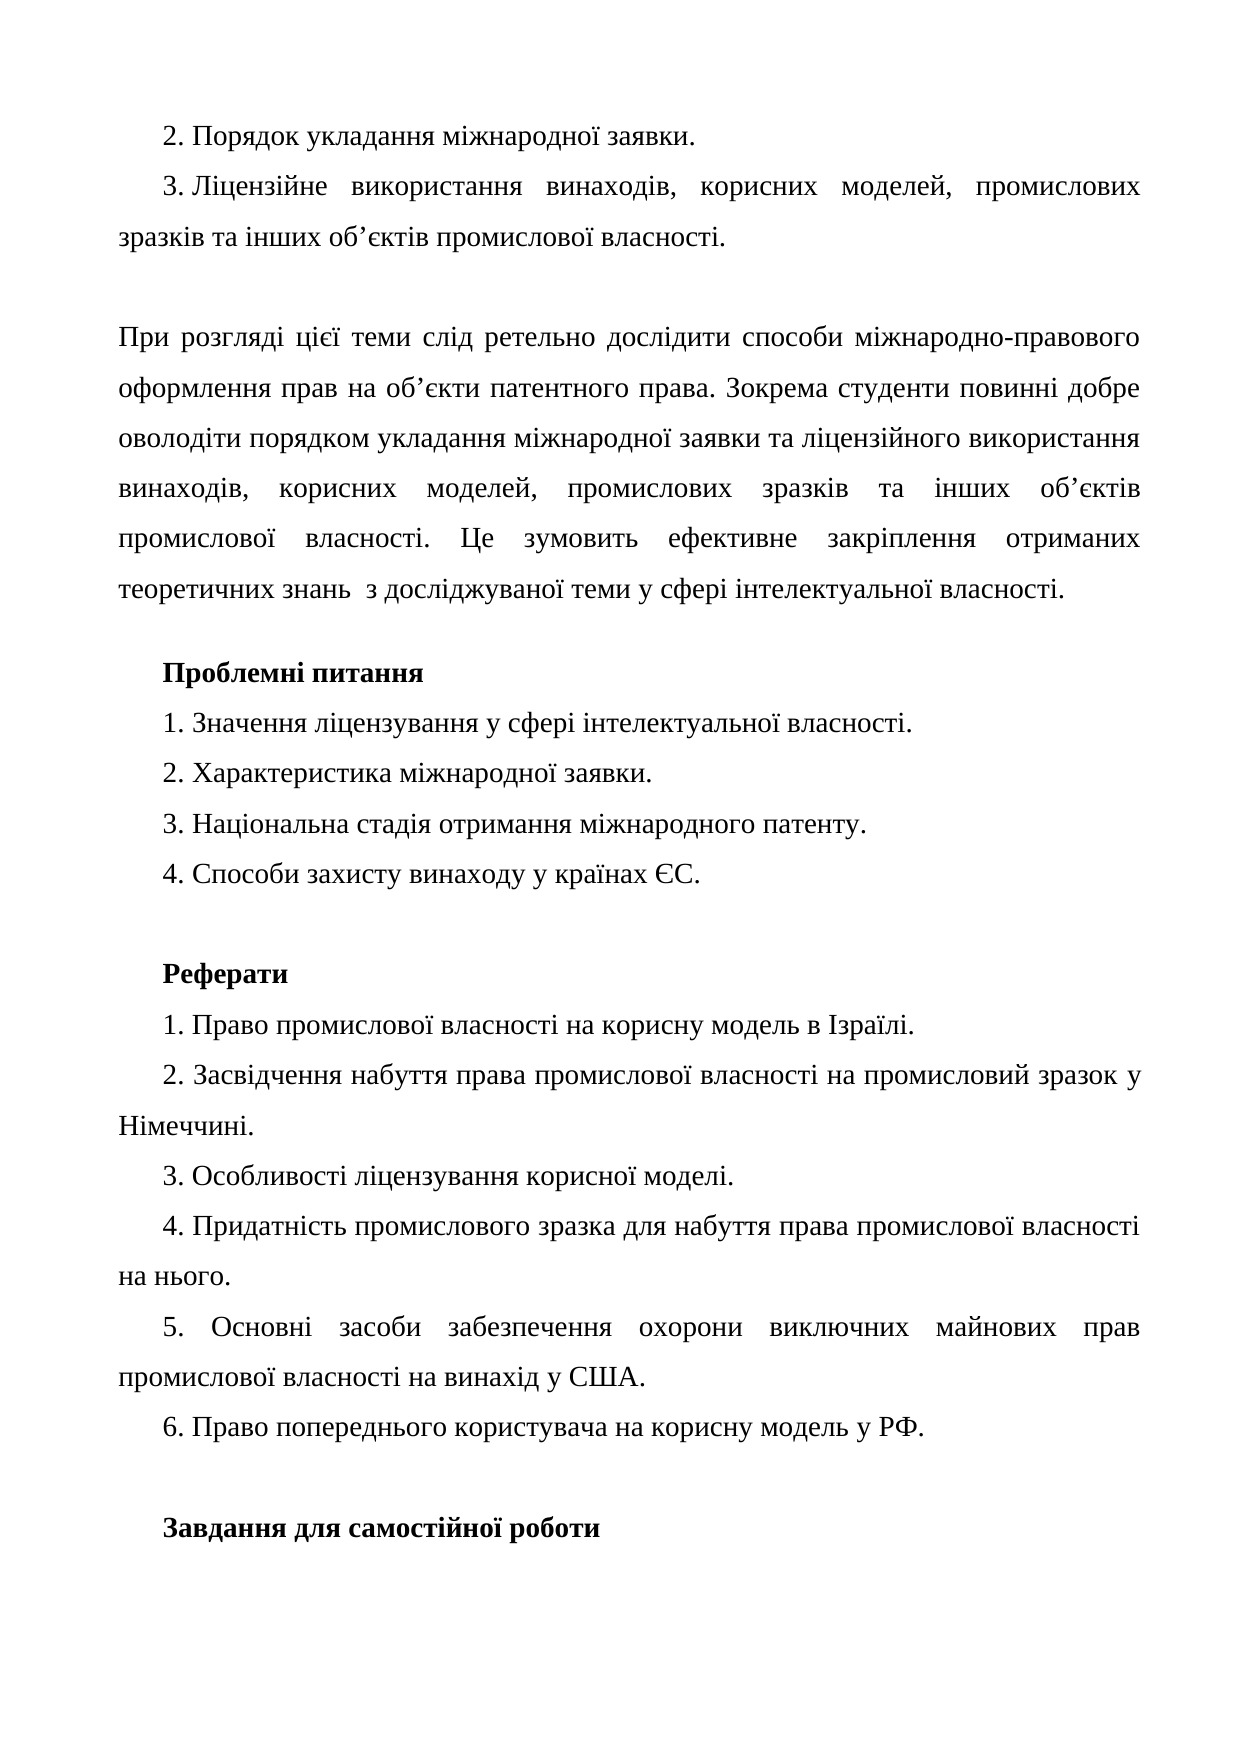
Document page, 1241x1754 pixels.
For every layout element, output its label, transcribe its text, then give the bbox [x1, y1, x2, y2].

list Значення ліцензування у сфері інтелектуальної власності. [118, 705, 1141, 739]
list Ліцензійне використання винаходів, корисних моделей, промислових зразків та інших об’єктів промислової власності. [118, 168, 1141, 252]
list Характеристика міжнародної заявки. [118, 755, 1141, 789]
text 4. Придатність промислового зразка для набуття права промислової власності на нього. [118, 1208, 1141, 1292]
list Національна стадія отримання міжнародного патенту. [118, 806, 1141, 839]
text 6. Право попереднього користувача на корисну модель у РФ. [118, 1409, 1141, 1443]
text При розгляді цієї теми слід ретельно дослідити способи міжнародно-правового оформлення прав на об’єкти патентного права. Зокрема студенти повинні добре оволодіти порядком укладання міжнародної заявки та ліцензійного використання винаходів, корисних моделей, промислових зразків та інших об’єктів промислової власності. Це зумовить ефективне закріплення отриманих теоретичних знань з досліджуваної теми у сфері інтелектуальної власності. [118, 319, 1141, 604]
text 2. Засвідчення набуття права промислової власності на промисловий зразок у Німеччині. [118, 1057, 1141, 1141]
text 1. Право промислової власності на корисну модель в Ізраїлі. [118, 1007, 1141, 1041]
text Завдання для самостійної роботи [118, 1510, 1141, 1544]
text Проблемні питання [118, 655, 1141, 688]
list Способи захисту винаходу у країнах ЄС. [118, 856, 1141, 889]
text Реферати [118, 957, 1141, 990]
text 3. Особливості ліцензування корисної моделі. [118, 1158, 1141, 1191]
list Порядок укладання міжнародної заявки. [118, 118, 1141, 152]
text 5. Основні засоби забезпечення охорони виключних майнових прав промислової власності на винахід у США. [118, 1309, 1141, 1393]
